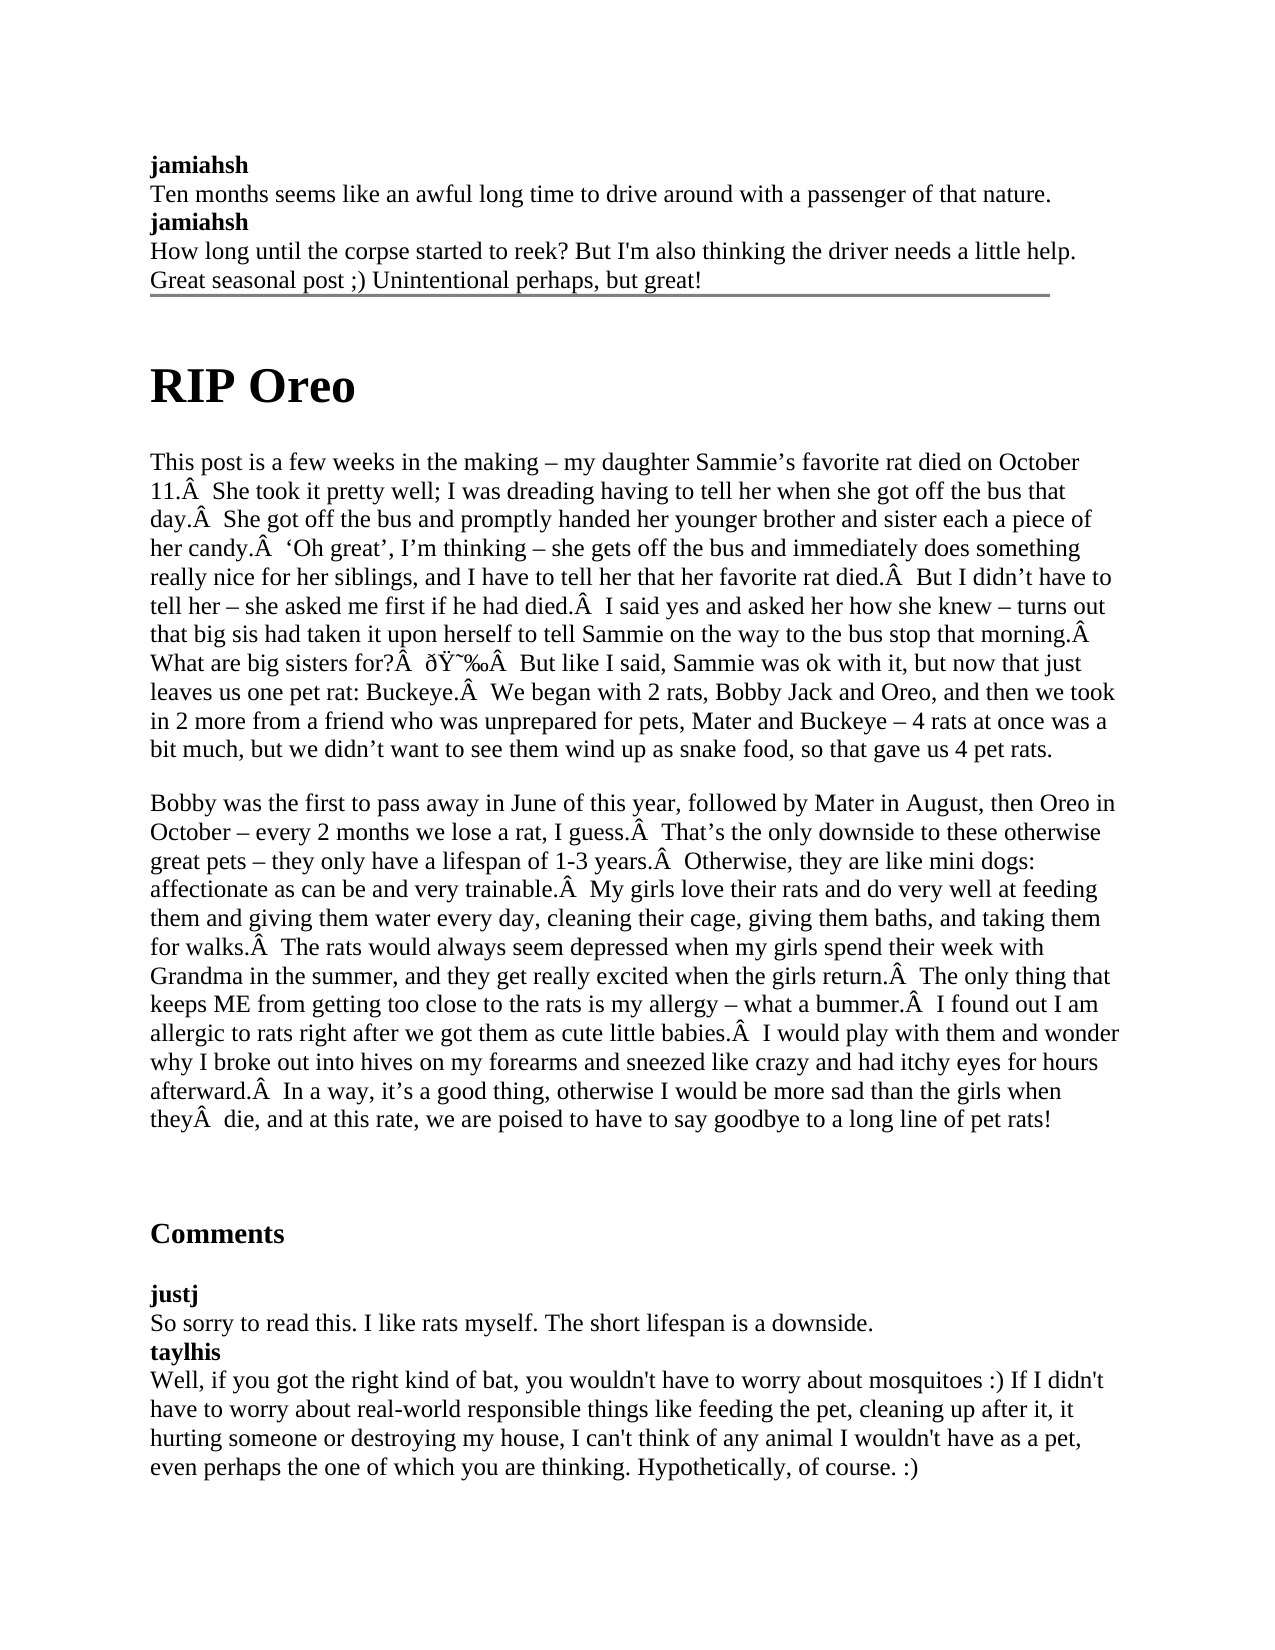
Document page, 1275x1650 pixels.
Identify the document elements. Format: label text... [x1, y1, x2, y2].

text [150, 1279, 1125, 1480]
text jamiahsh Ten months seems like an awful long time to drive around with a passenger of that nature. jamiahsh How long until the corpse started to reek? But I'm also thinking the driver needs a little help. Great seasonal post ;) Unintentional perhaps, but great! [150, 150, 1125, 294]
text Bobby was the first to pass away in June of this year, followed by Mater in August, then Oreo in October – every 2 months we lose a rat, I guess.Â That’s the only downside to these otherwise great pets – they only have a lifespan of 1-3 years.Â Otherwise, they are like mini dogs: affectionate as can be and very trainable.Â My girls love their rats and do very well at feeding them and giving them water every day, cleaning their cage, giving them baths, and taking them for walks.Â The rats would always seem depressed when my girls spend their week with Grandma in the summer, and they get really excited when the girls return.Â The only thing that keeps ME from getting too close to the rats is my allergy – what a bummer.Â I found out I am allergic to rats right after we got them as cute little babies.Â I would play with them and wonder why I broke out into hives on my forearms and sneezed like crazy and had itchy eyes for hours afterward.Â In a way, it’s a good thing, otherwise I would be more sad than the girls when theyÂ die, and at this rate, we are poised to have to say goodbye to a long line of pet rats! [150, 788, 1125, 1133]
subtitle RIP Oreo [150, 356, 1125, 413]
text This post is a few weeks in the making – my daughter Sammie’s favorite rat died on October 11.Â She took it pretty well; I was dreading having to tell her when she got off the bus that day.Â She got off the bus and promptly handed her younger brother and sister each a piece of her candy.Â ‘Oh great’, I’m thinking – she gets off the bus and immediately does something really nice for her siblings, and I have to tell her that her favorite rat died.Â But I didn’t have to tell her – she asked me first if he had died.Â I said yes and asked her how she knew – turns out that big sis had taken it upon herself to tell Sammie on the way to the bus stop that morning.Â What are big sisters for?Â ðŸ˜‰Â But like I said, Sammie was ok with it, but now that just leaves us one pet rat: Buckeye.Â We began with 2 rats, Bobby Jack and Oreo, and then we took in 2 more from a friend who was unprepared for pets, Mater and Buckeye – 4 rats at once was a bit much, but we didn’t want to see them wind up as snake food, so that gave us 4 pet rats. [150, 447, 1125, 763]
subtitle Comments [150, 1216, 1125, 1250]
